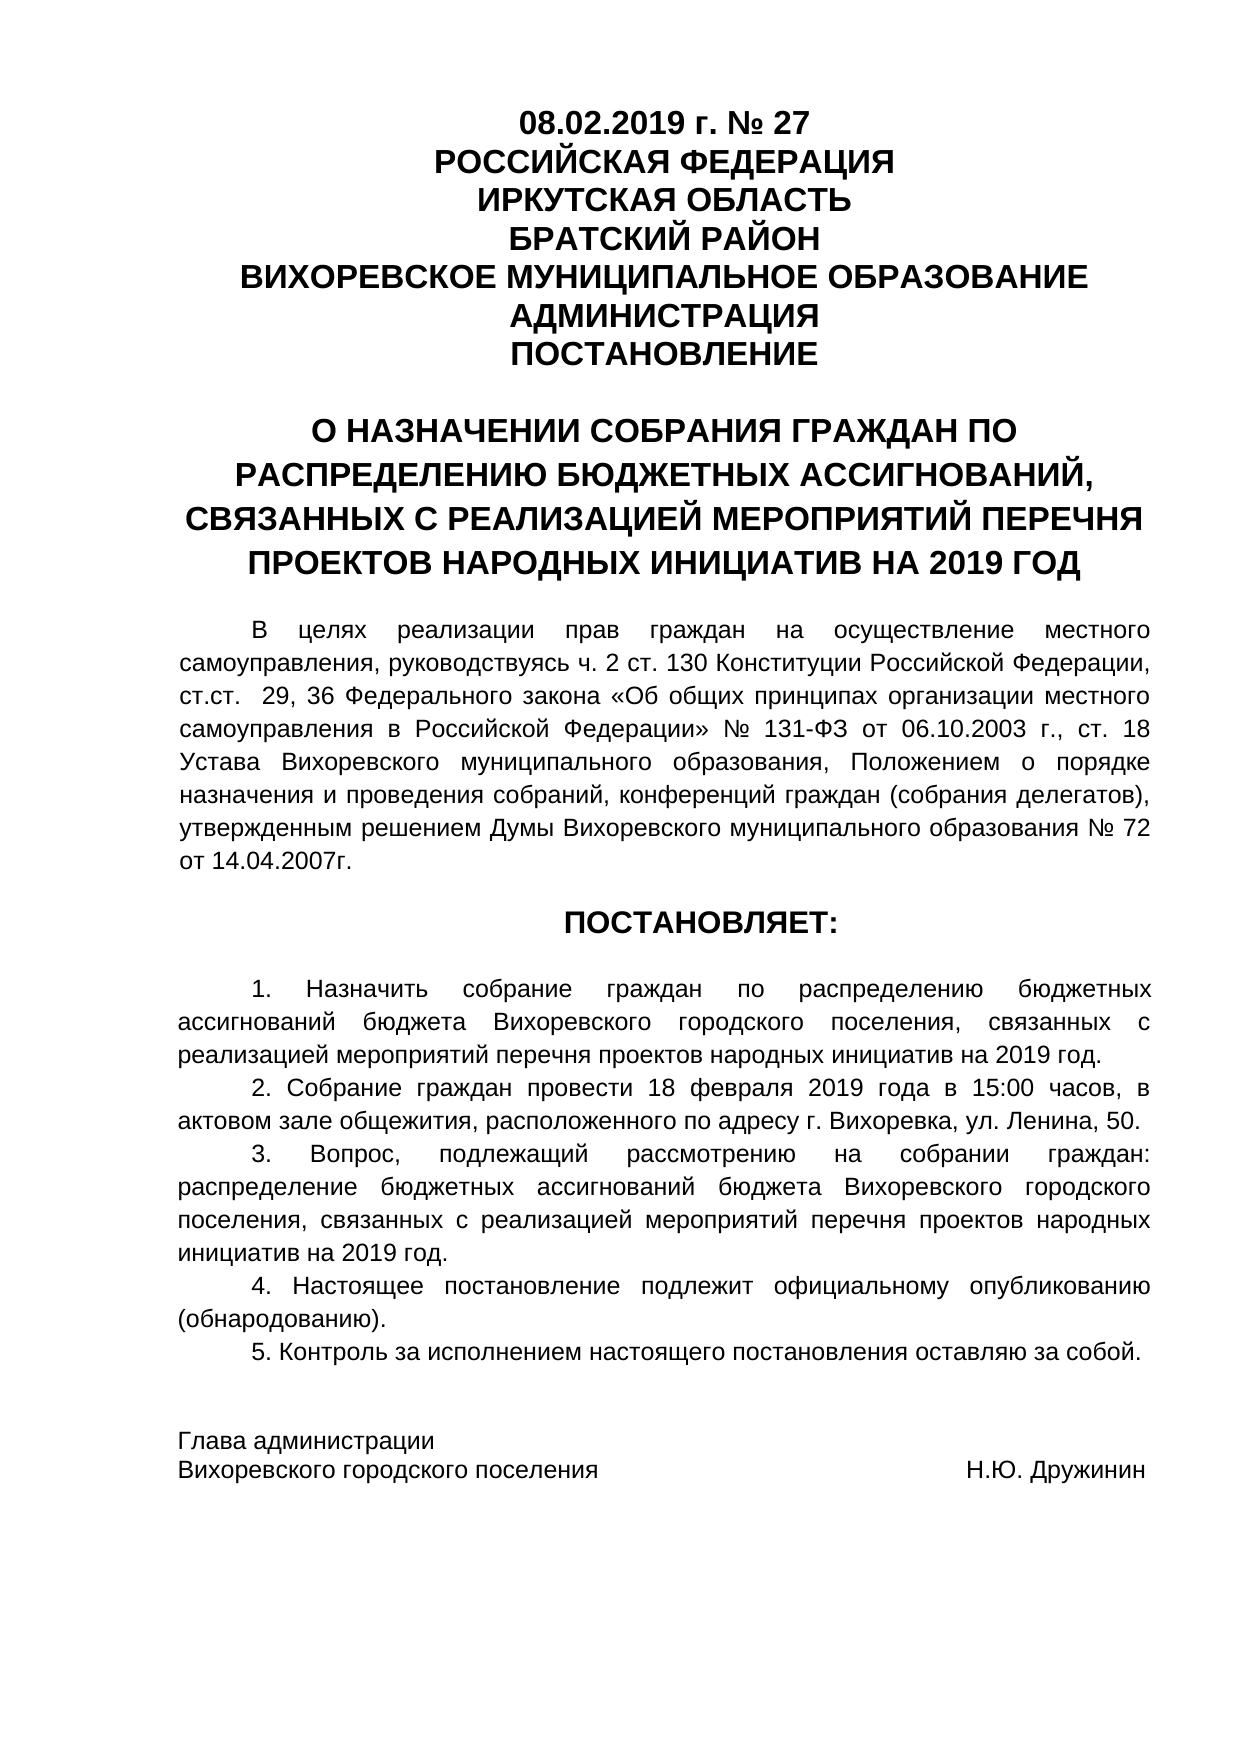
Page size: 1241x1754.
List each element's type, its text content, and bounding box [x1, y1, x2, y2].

text РОССИЙСКАЯ ФЕДЕРАЦИЯ [177, 142, 1152, 180]
text 4. Настоящее постановление подлежит официальному опубликованию (обнародованию). [177, 1271, 1152, 1333]
text 2. Собрание граждан провести 18 февраля 2019 года в 15:00 часов, в актовом зале общежития, расположенного по адресу г. Вихоревка, ул. Ленина, 50. [177, 1073, 1152, 1135]
text 5. Контроль за исполнением настоящего постановления оставляю за собой. [177, 1337, 1152, 1366]
text Глава администрации [177, 1426, 1152, 1454]
text ПОСТАНОВЛЯЕТ: [177, 904, 1152, 940]
text 3. Вопрос, подлежащий рассмотрению на собрании граждан: распределение бюджетных ассигнований бюджета Вихоревского городского поселения, связанных с реализацией мероприятий перечня проектов народных инициатив на 2019 год. [177, 1139, 1152, 1267]
text АДМИНИСТРАЦИЯ [177, 296, 1152, 334]
text Вихоревского городского поселения Н.Ю. Дружинин [177, 1454, 1152, 1483]
text 1. Назначить собрание граждан по распределению бюджетных ассигнований бюджета Вихоревского городского поселения, связанных с реализацией мероприятий перечня проектов народных инициатив на 2019 год. [177, 974, 1152, 1069]
text БРАТСКИЙ РАЙОН [177, 219, 1152, 257]
text О НАЗНАЧЕНИИ СОБРАНИЯ ГРАЖДАН ПО РАСПРЕДЕЛЕНИЮ БЮДЖЕТНЫХ АССИГНОВАНИЙ, СВЯЗАННЫХ С РЕАЛИЗАЦИЕЙ МЕРОПРИЯТИЙ ПЕРЕЧНЯ ПРОЕКТОВ НАРОДНЫХ ИНИЦИАТИВ НА 2019 ГОД [177, 411, 1152, 582]
text ИРКУТСКАЯ ОБЛАСТЬ [177, 180, 1152, 219]
text ПОСТАНОВЛЕНИЕ [177, 334, 1152, 372]
text ВИХОРЕВСКОЕ МУНИЦИПАЛЬНОЕ ОБРАЗОВАНИЕ [177, 257, 1152, 296]
text В целях реализации прав граждан на осуществление местного самоуправления, руководствуясь ч. 2 ст. 130 Конституции Российской Федерации, ст.ст. 29, 36 Федерального закона «Об общих принципах организации местного самоуправления в Российской Федерации» № 131-ФЗ от 06.10.2003 г., ст. 18 Устава Вихоревского муниципального образования, Положением о порядке назначения и проведения собраний, конференций граждан (собрания делегатов), утвержденным решением Думы Вихоревского муниципального образования № 72 от 14.04.2007г. [179, 615, 1152, 875]
text 08.02.2019 г. № 27 [177, 103, 1152, 142]
